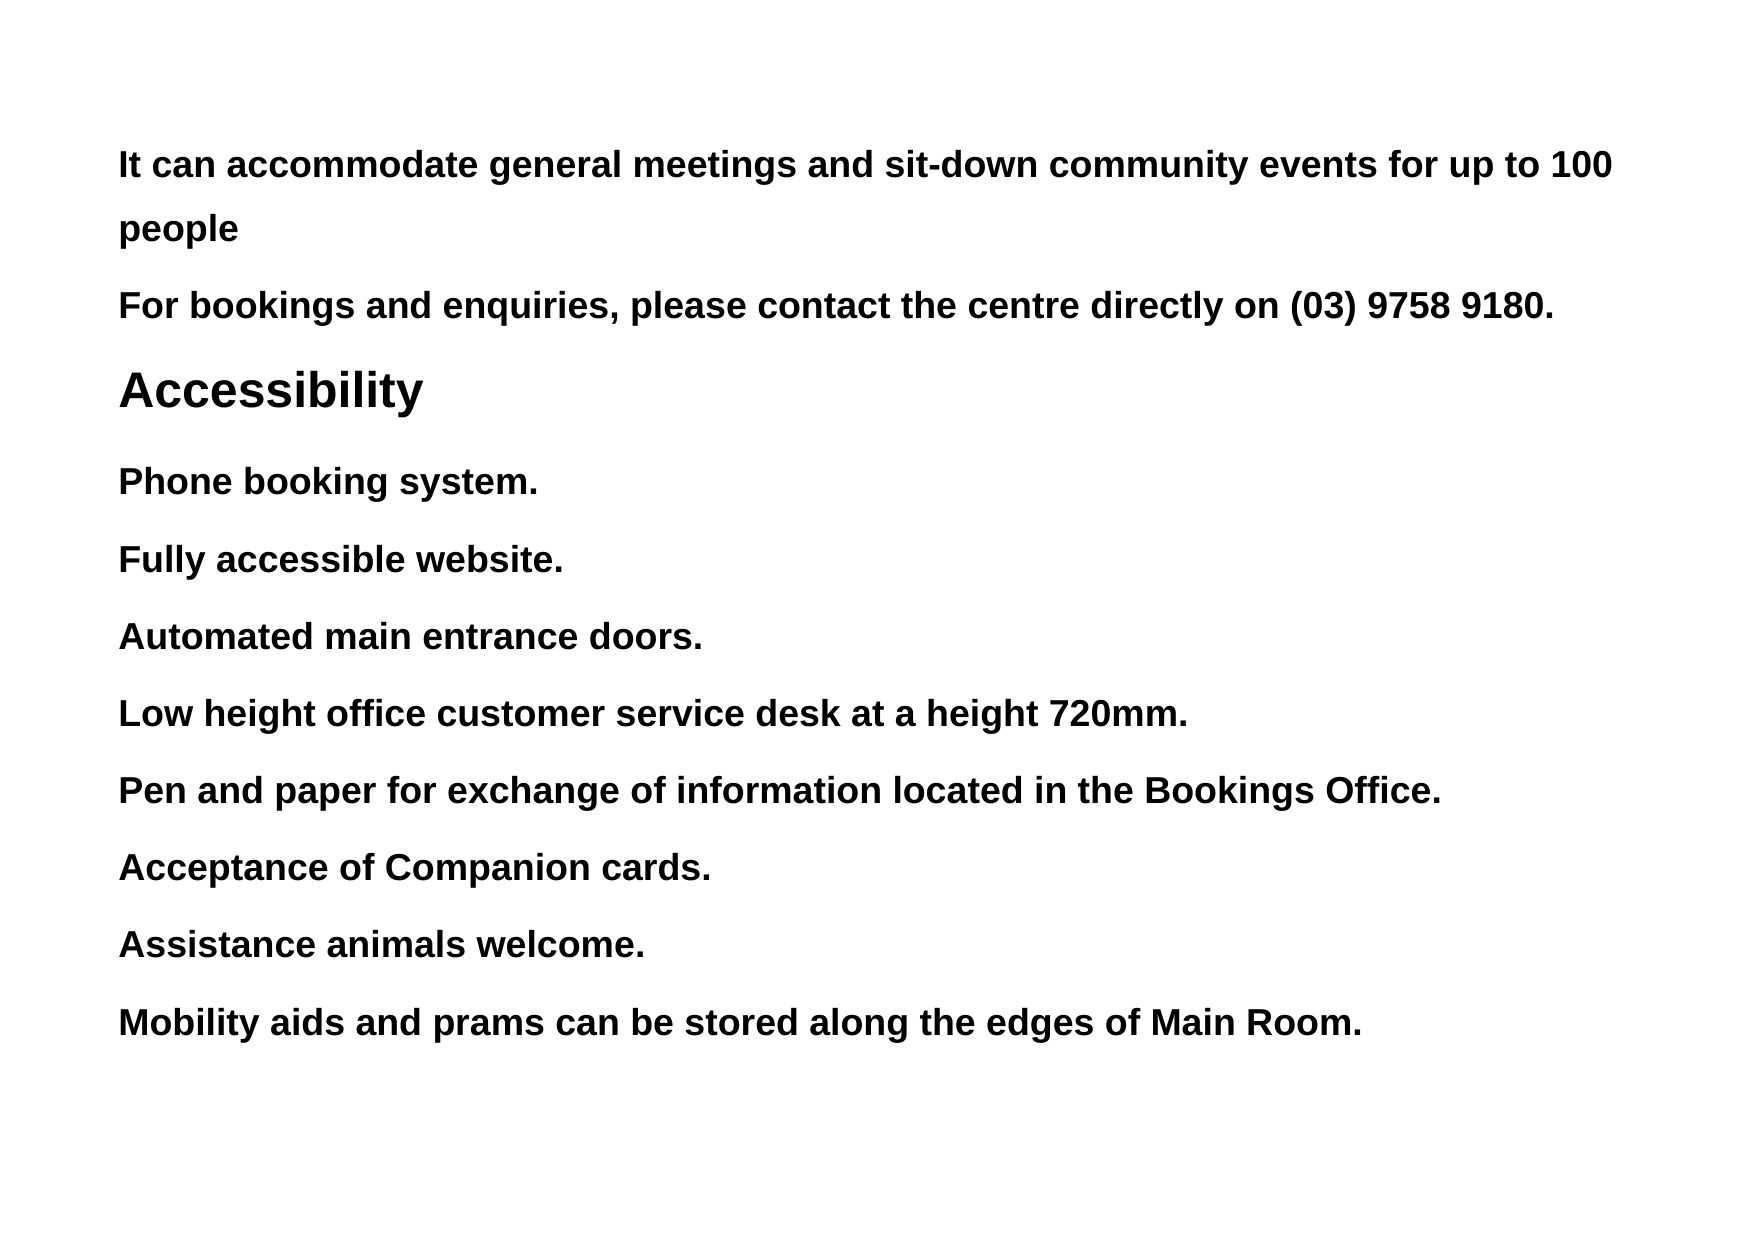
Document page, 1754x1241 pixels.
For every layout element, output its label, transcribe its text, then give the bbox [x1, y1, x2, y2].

text Low height office customer service desk at a height 720mm. [118, 691, 1636, 734]
text Acceptance of Companion cards. [118, 846, 1636, 889]
text For bookings and enquiries, please contact the centre directly on (03) 9758 9180. [118, 284, 1636, 327]
text Phone booking system. [118, 459, 1636, 503]
subtitle Accessibility [118, 361, 1636, 418]
text Fully accessible website. [118, 537, 1636, 580]
text Mobility aids and prams can be stored along the edges of Main Room. [118, 1000, 1636, 1043]
text It can accommodate general meetings and sit-down community events for up to 100 people [118, 142, 1636, 249]
text Automated main entrance doors. [118, 614, 1636, 657]
text Assistance animals welcome. [118, 923, 1636, 966]
text Pen and paper for exchange of information located in the Bookings Office. [118, 768, 1636, 811]
